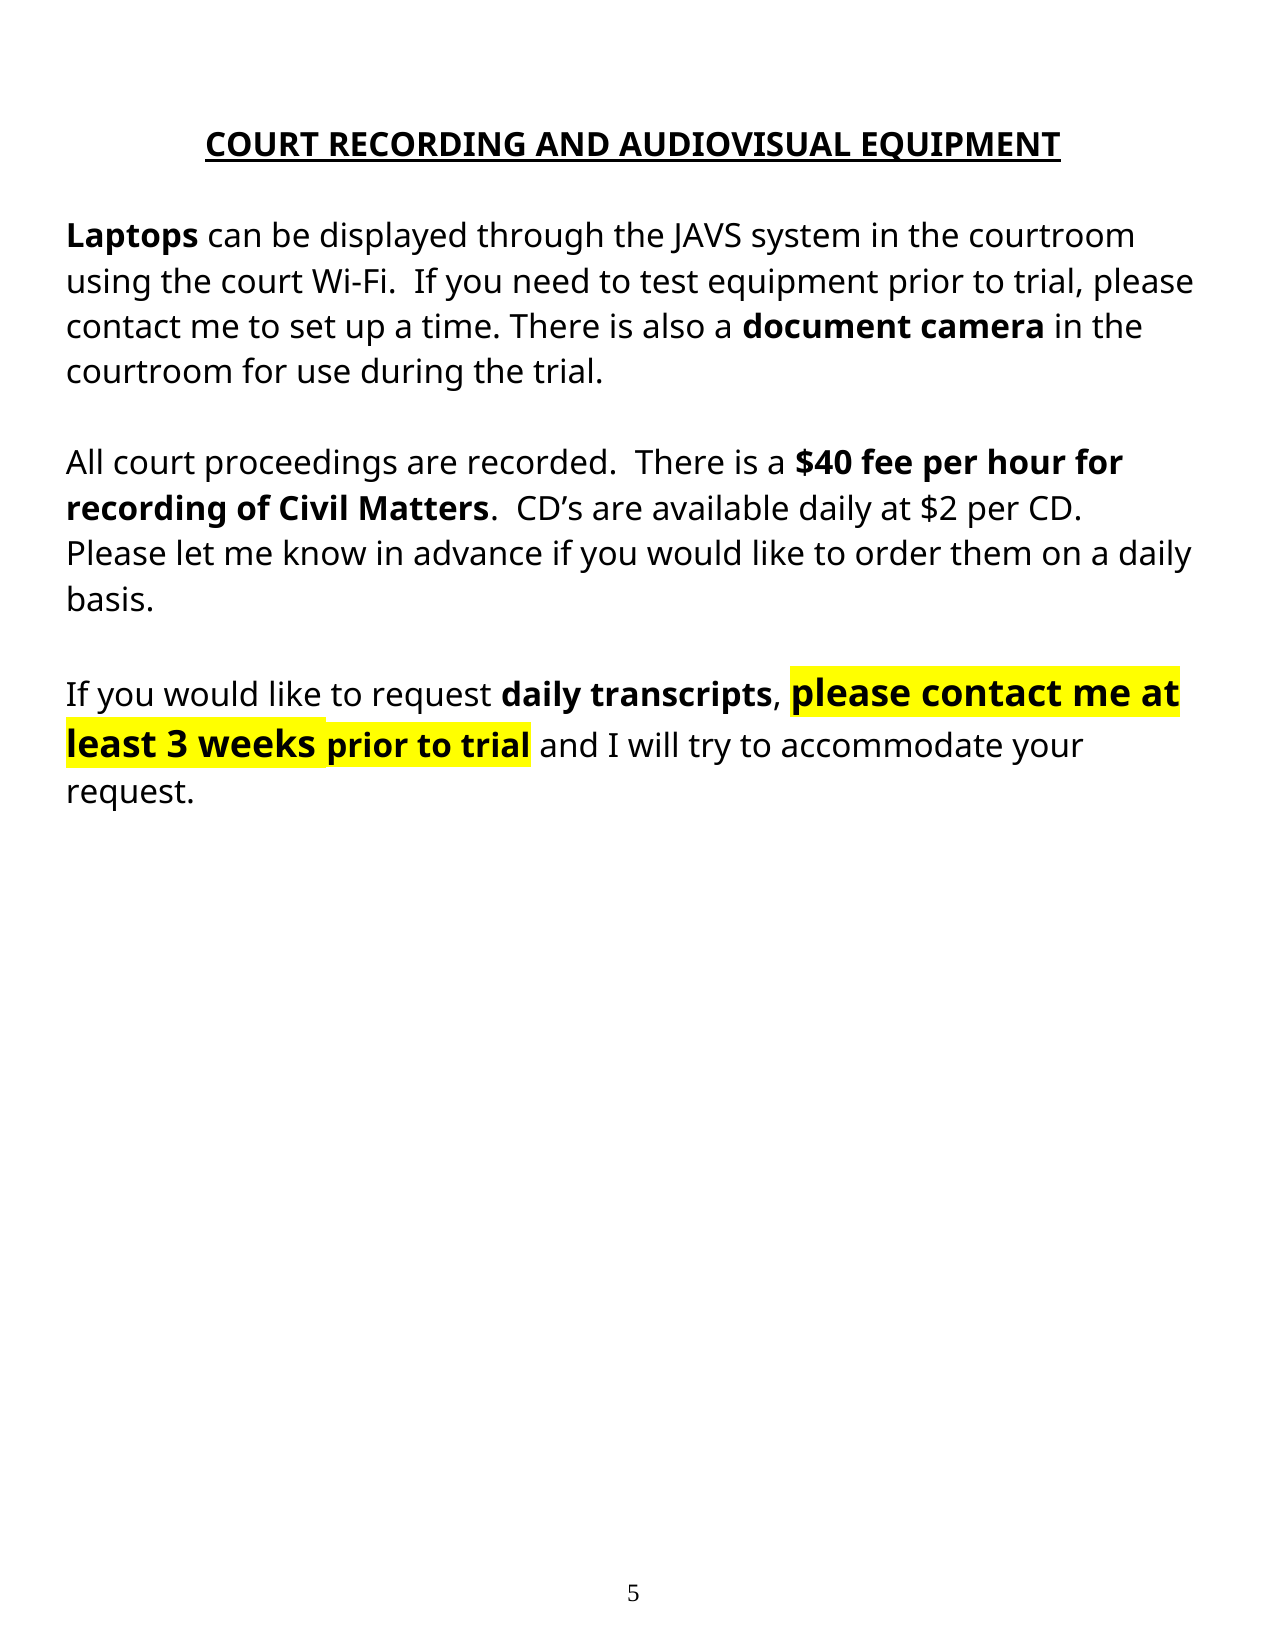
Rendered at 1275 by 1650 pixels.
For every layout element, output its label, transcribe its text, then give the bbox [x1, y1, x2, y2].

text COURT RECORDING AND AUDIOVISUAL EQUIPMENT [66, 121, 1200, 167]
text Laptops can be displayed through the JAVS system in the courtroom using the court Wi-Fi. If you need to test equipment prior to trial, please contact me to set up a time. There is also a document camera in the courtroom for use during the trial. [66, 212, 1200, 394]
text All court proceedings are recorded. There is a $40 fee per hour for recording of Civil Matters. CD’s are available daily at $2 per CD. Please let me know in advance if you would like to order them on a daily basis. [66, 439, 1200, 621]
text If you would like to request daily transcripts, please contact me at least 3 weeks prior to trial and I will try to accommodate your request. [66, 666, 1200, 814]
